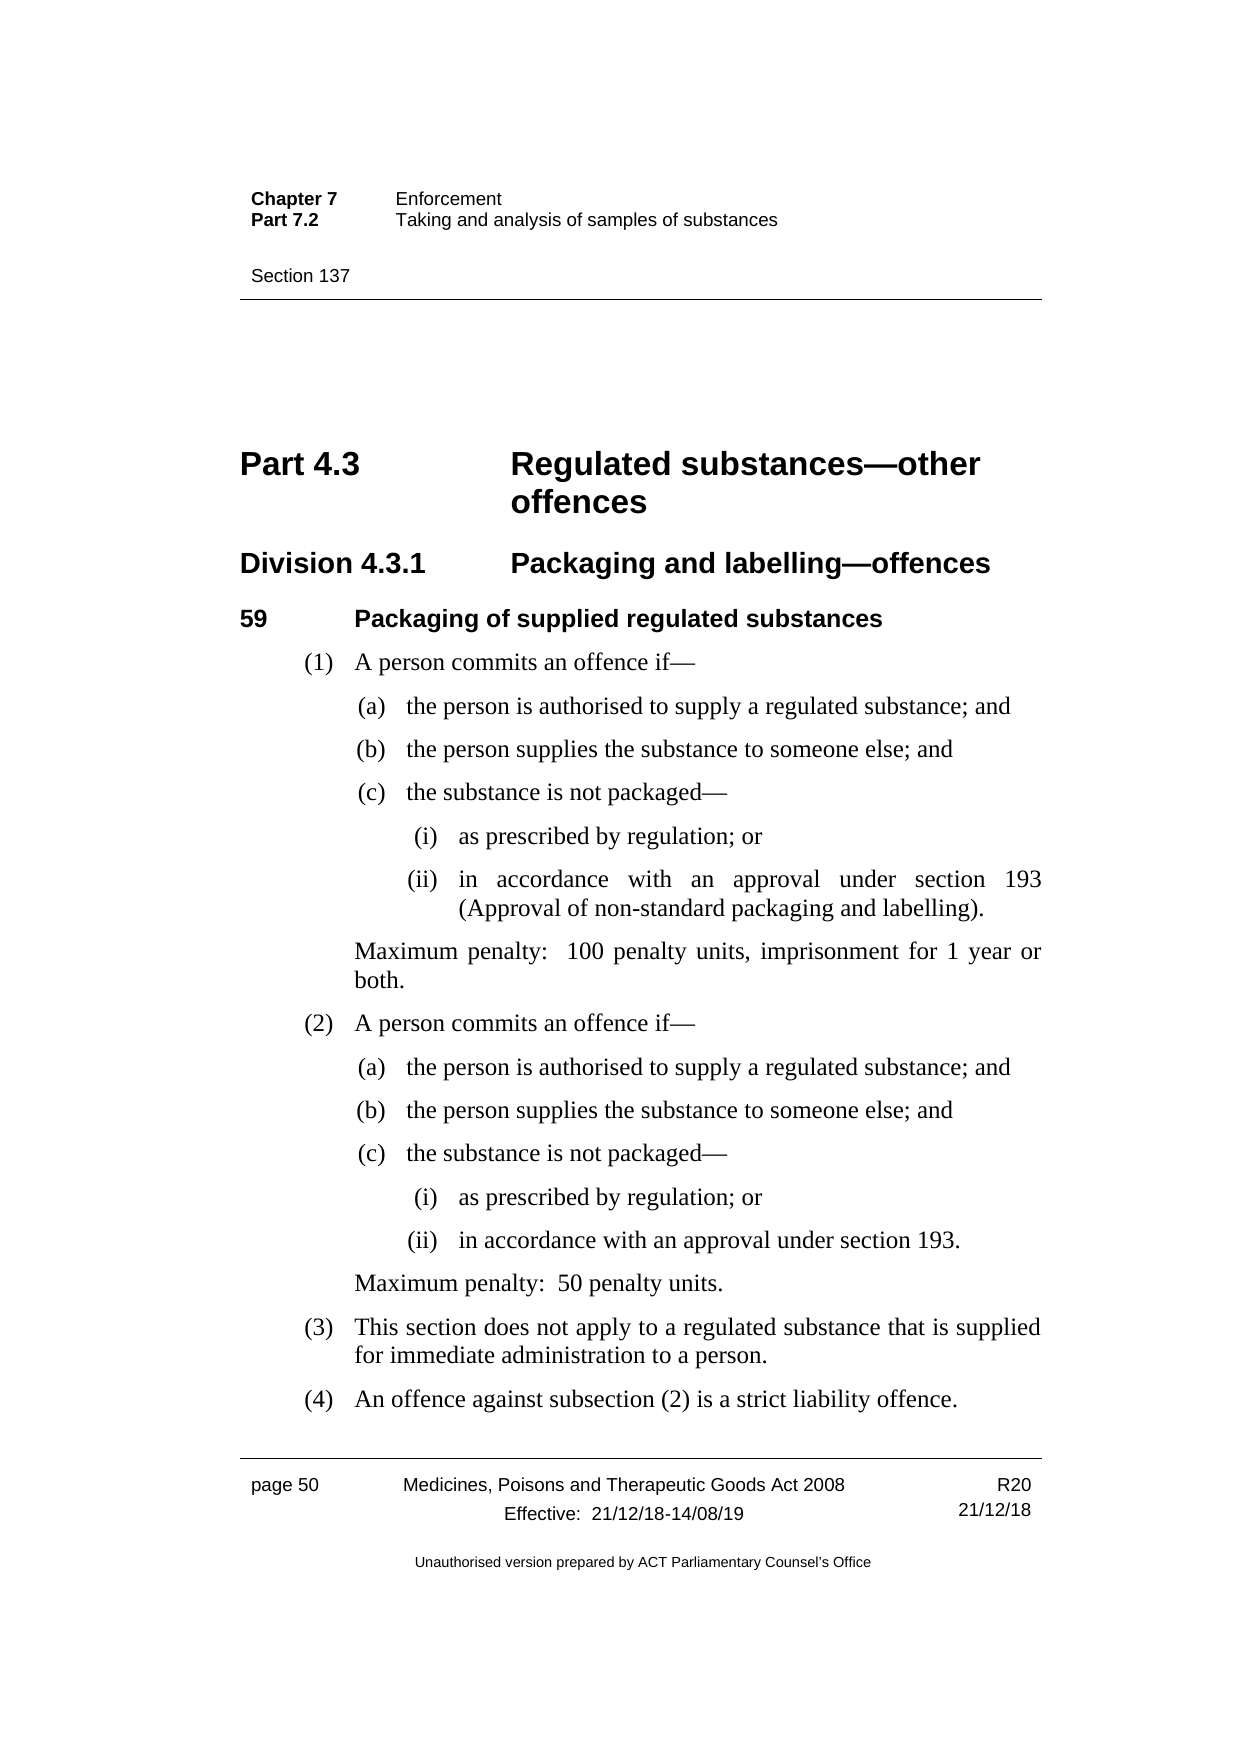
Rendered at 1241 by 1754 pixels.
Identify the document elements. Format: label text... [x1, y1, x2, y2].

text (i) as prescribed by regulation; or [239, 1182, 1042, 1210]
text (3) This section does not apply to a regulated substance that is supplied for immediate administration to a person. [239, 1312, 1042, 1369]
text (ii) in accordance with an approval under section 193. [239, 1225, 1042, 1254]
text (b) the person supplies the substance to someone else; and [239, 734, 1042, 763]
text 59 Packaging of supplied regulated substances [239, 604, 1042, 633]
text (c) the substance is not packaged— [239, 1138, 1042, 1167]
text (i) as prescribed by regulation; or [239, 821, 1042, 849]
text Part 4.3 Regulated substances—other offences [239, 444, 1042, 521]
text (a) the person is authorised to supply a regulated substance; and [239, 691, 1042, 719]
text (a) the person is authorised to supply a regulated substance; and [239, 1052, 1042, 1080]
text (4) An offence against subsection (2) is a strict liability offence. [239, 1384, 1042, 1412]
text (1) A person commits an offence if— [239, 647, 1042, 676]
text Division 4.3.1 Packaging and labelling—offences [239, 546, 1042, 579]
text Maximum penalty: 50 penalty units. [354, 1268, 1042, 1297]
text (ii) in accordance with an approval under section 193 (Approval of non-standard packaging and labelling). [239, 864, 1042, 922]
text Maximum penalty: 100 penalty units, imprisonment for 1 year or both. [354, 936, 1042, 994]
text (b) the person supplies the substance to someone else; and [239, 1095, 1042, 1124]
text (2) A person commits an offence if— [239, 1008, 1042, 1037]
text (c) the substance is not packaged— [239, 777, 1042, 806]
